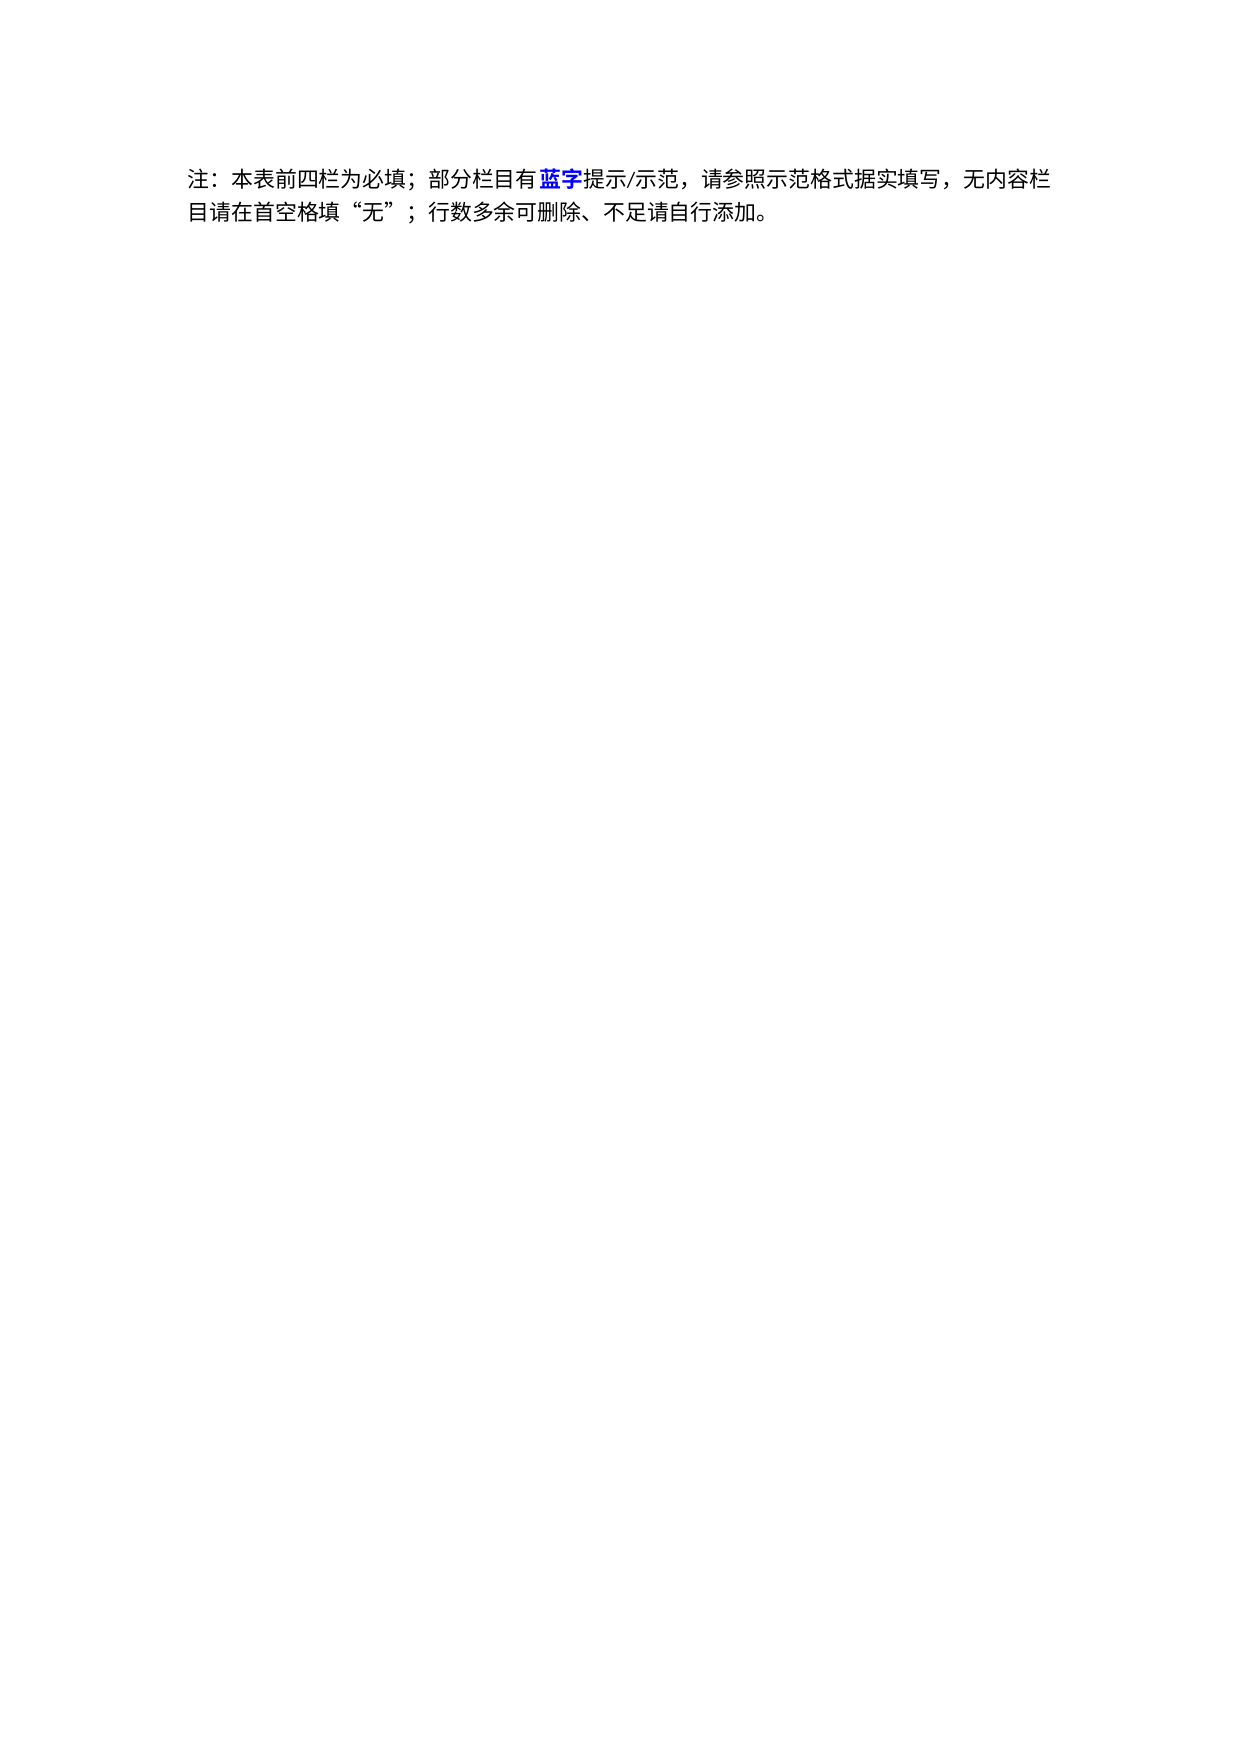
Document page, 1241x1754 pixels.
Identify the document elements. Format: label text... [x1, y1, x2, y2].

text 注：本表前四栏为必填；部分栏目有蓝字提示/示范，请参照示范格式据实填写，无内容栏目请在首空格填“无”；行数多余可删除、不足请自行添加。 [187, 162, 1053, 227]
